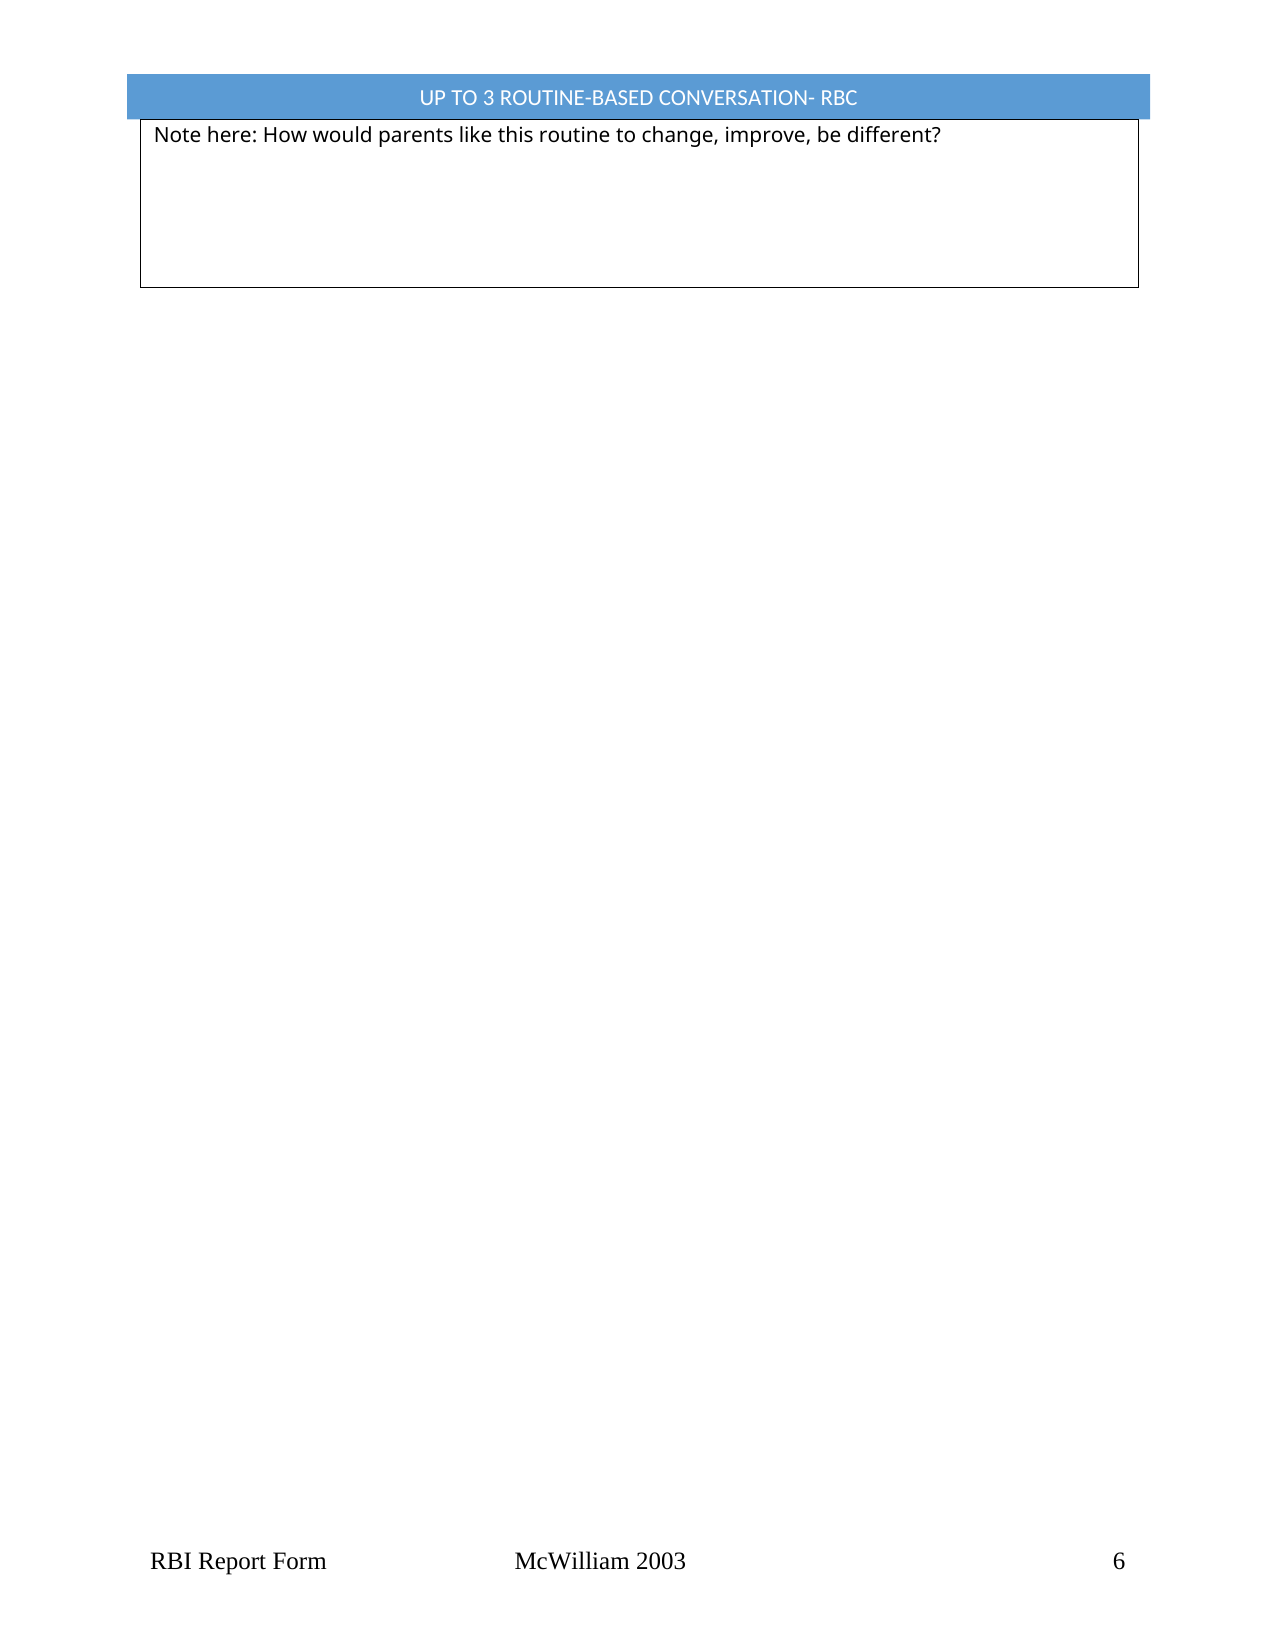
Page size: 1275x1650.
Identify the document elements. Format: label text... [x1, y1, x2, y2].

table_cell Note here: How would parents like this routine to change, improve, be different? [141, 120, 1138, 287]
